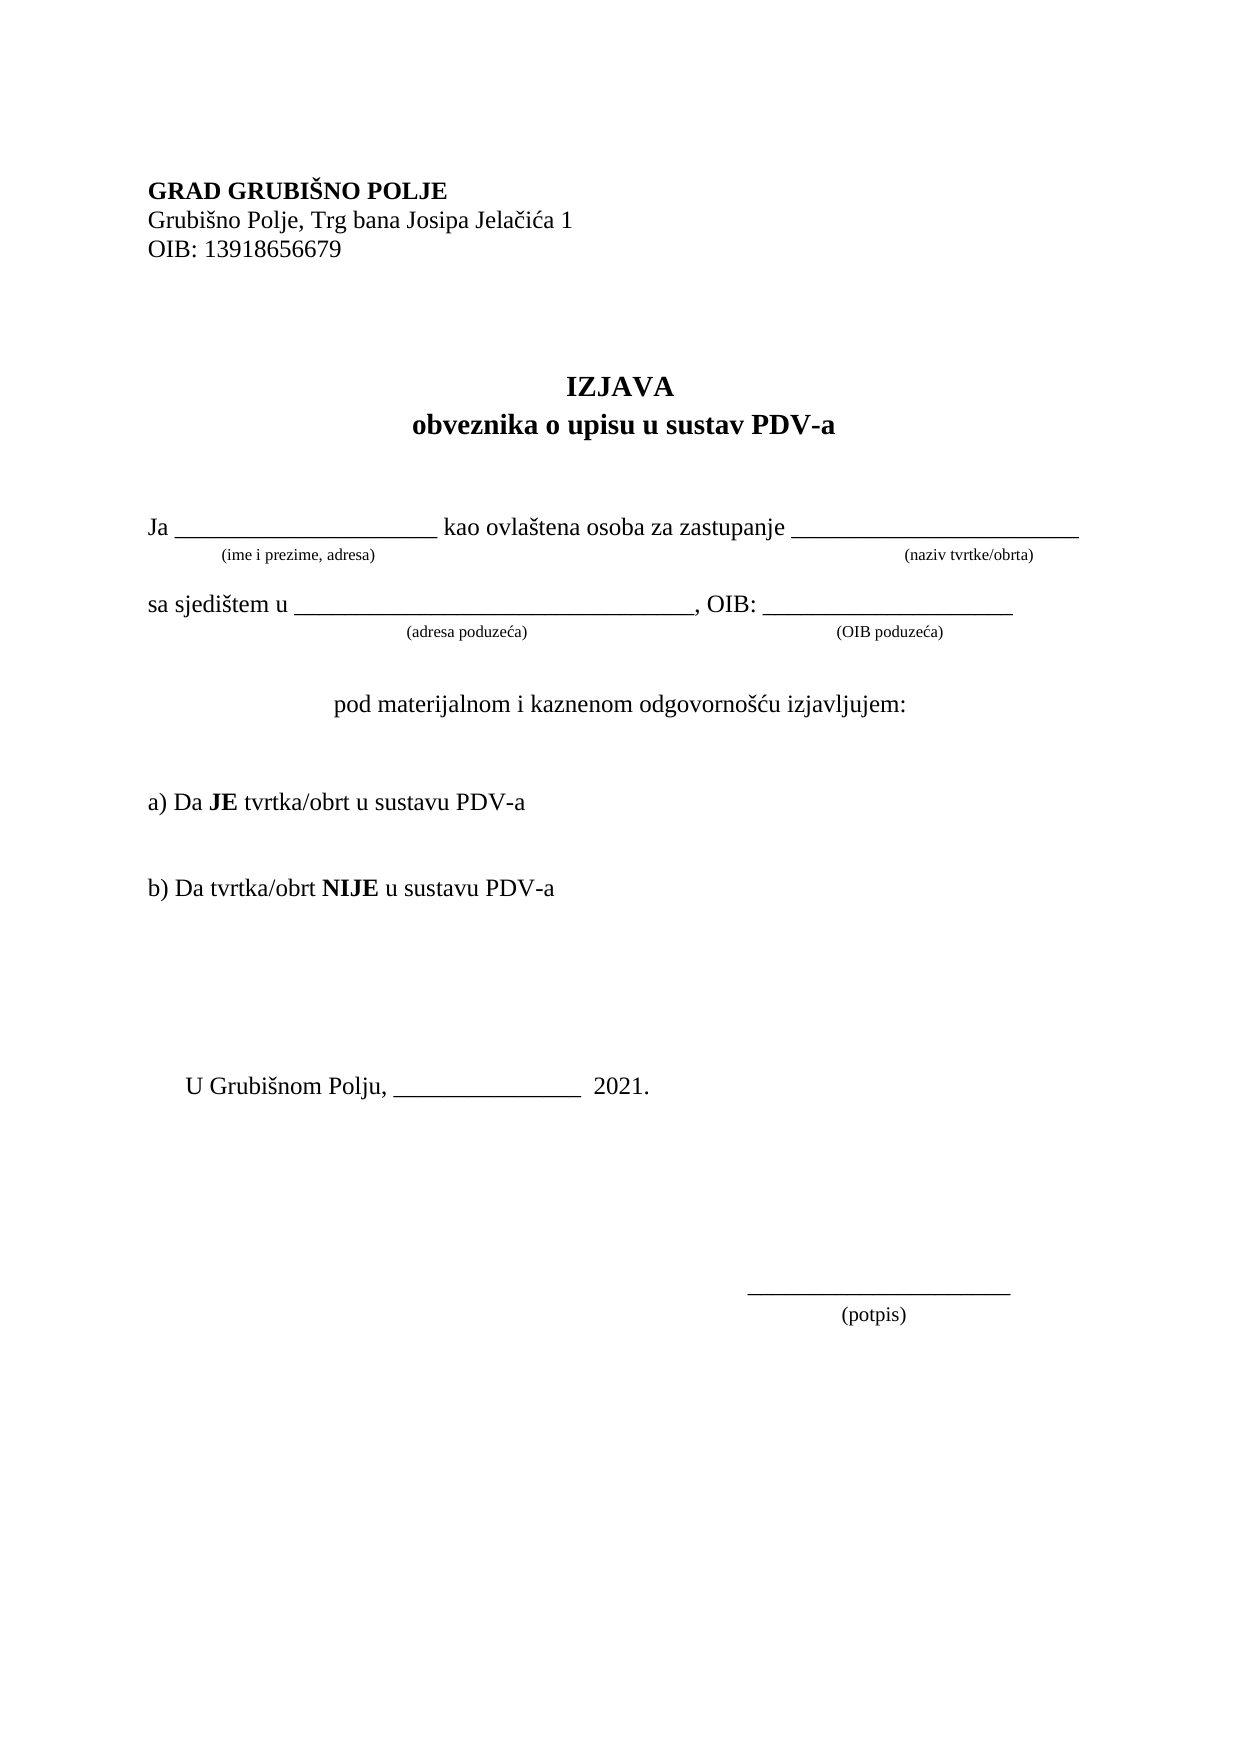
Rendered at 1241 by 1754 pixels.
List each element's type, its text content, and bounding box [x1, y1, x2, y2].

text sa sjedištem u ________________________________, OIB: ____________________ [148, 589, 1093, 617]
list U Grubišnom Polju, _______________ 2021. [185, 1071, 1093, 1100]
text (adresa poduzeća) (OIB poduzeća) [148, 622, 1093, 641]
text b) Da tvrtka/obrt NIJE u sustavu PDV-a [148, 873, 1093, 902]
text pod materijalnom i kaznenom odgovornošću izjavljujem: [148, 689, 1093, 718]
text OIB: 13918656679 [148, 234, 1093, 263]
text (ime i prezime, adresa) (naziv tvrtke/obrta) [148, 545, 1093, 564]
list (potpis) [185, 1302, 1093, 1326]
text Ja _____________________ kao ovlaštena osoba za zastupanje _______________________ [148, 512, 1093, 541]
text Grubišno Polje, Trg bana Josipa Jelačića 1 [148, 205, 1093, 234]
text a) Da JE tvrtka/obrt u sustavu PDV-a [148, 787, 1093, 816]
text obveznika o upisu u sustav PDV-a [148, 407, 1093, 441]
text IZJAVA [148, 369, 1093, 402]
list _____________________ [185, 1269, 1093, 1298]
text GRAD GRUBIŠNO POLJE [148, 176, 1093, 205]
